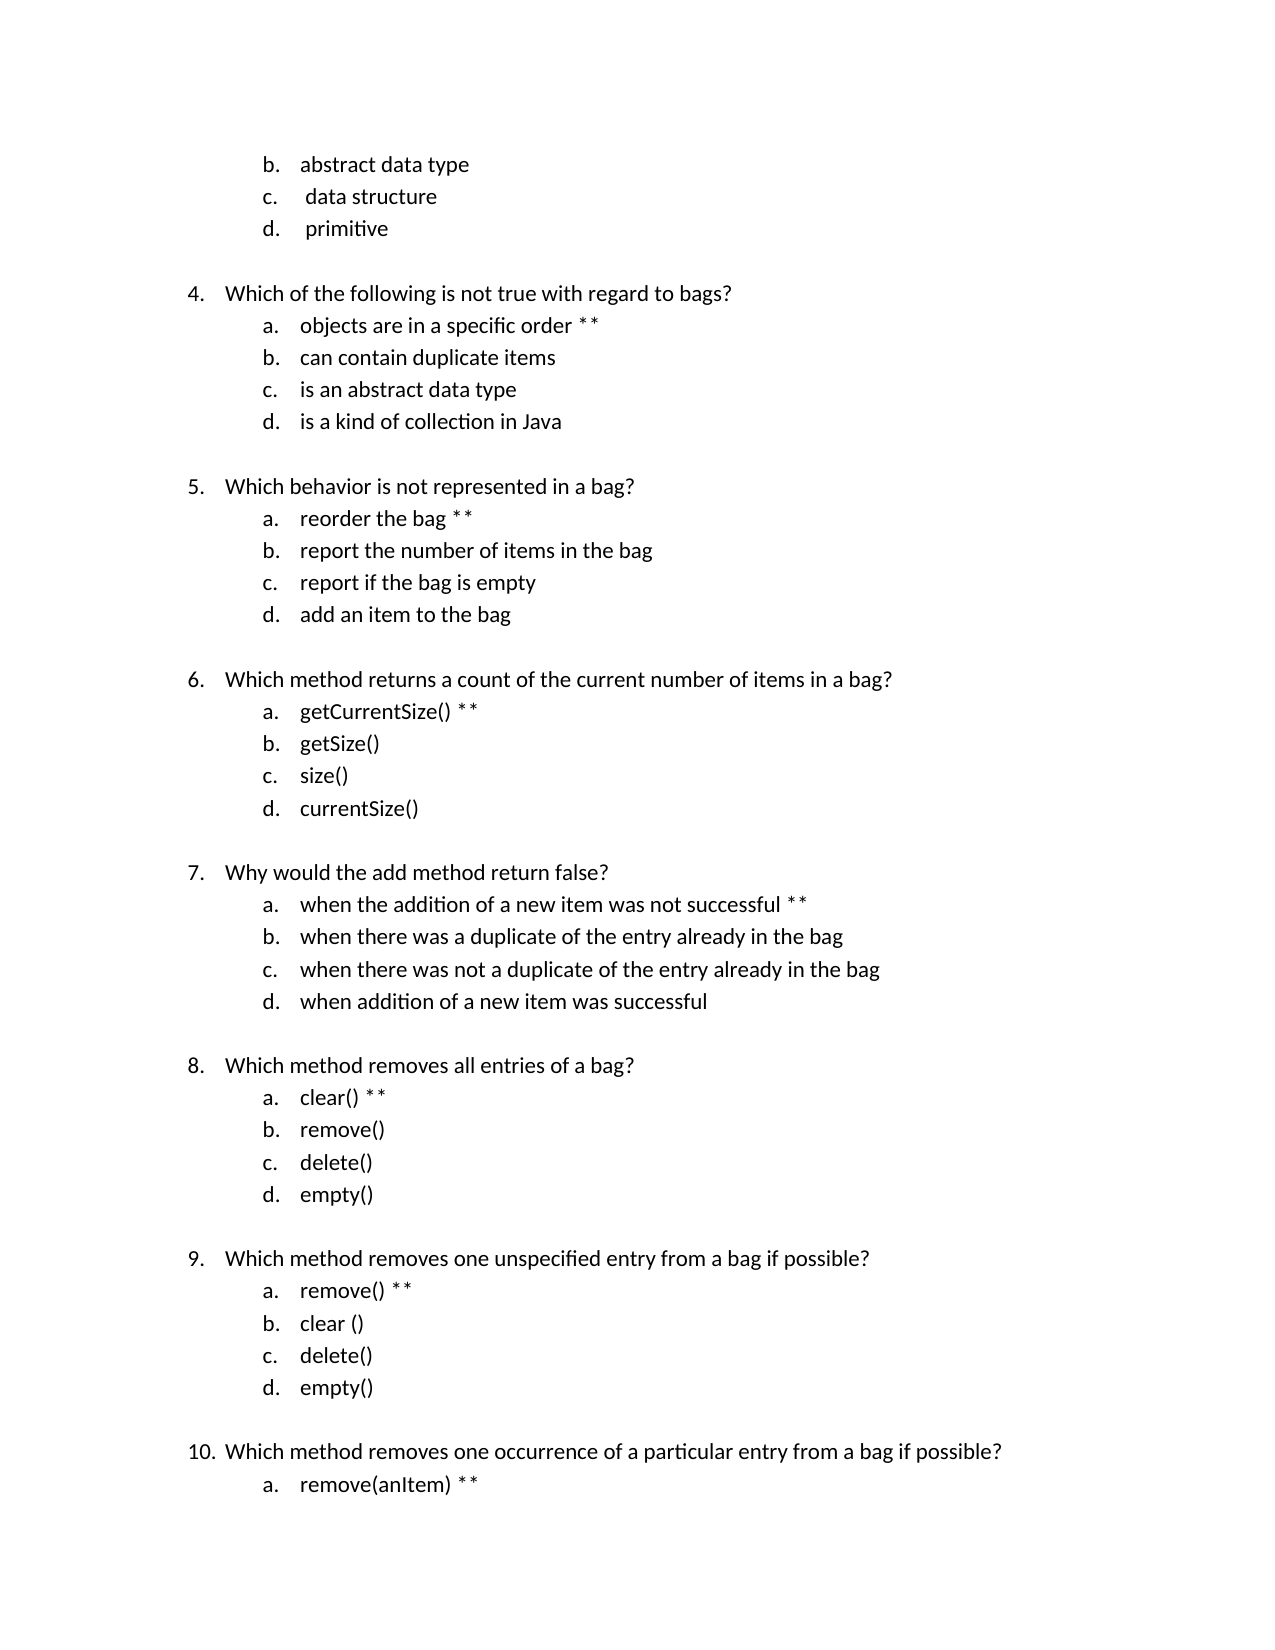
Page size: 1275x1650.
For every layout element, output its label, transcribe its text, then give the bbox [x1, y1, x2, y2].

list objects are in a specific order ** [262, 311, 1125, 339]
list Which method removes all entries of a bag? [187, 1051, 1125, 1079]
list is an abstract data type [262, 375, 1125, 403]
list when the addition of a new item was not successful ** [262, 890, 1125, 918]
list size() [262, 762, 1125, 789]
list reorder the bag ** [262, 504, 1125, 532]
list Why would the add method return false? [187, 858, 1125, 886]
list getCurrentSize() ** [262, 697, 1125, 725]
list abstract data type [262, 150, 1125, 178]
list remove() ** [262, 1277, 1125, 1304]
list report the number of items in the bag [262, 536, 1125, 564]
list data structure [262, 182, 1125, 210]
list when there was not a duplicate of the entry already in the bag [262, 955, 1125, 983]
list remove() [262, 1116, 1125, 1144]
list Which of the following is not true with regard to bags? [187, 279, 1125, 307]
list when addition of a new item was successful [262, 987, 1125, 1047]
list can contain duplicate items [262, 343, 1125, 371]
list delete() [262, 1148, 1125, 1176]
list delete() [262, 1341, 1125, 1369]
list clear () [262, 1309, 1125, 1337]
list currentSize() [262, 794, 1125, 854]
list Which method returns a count of the current number of items in a bag? [187, 665, 1125, 693]
list primitive [262, 214, 1125, 274]
list report if the bag is empty [262, 568, 1125, 596]
list when there was a duplicate of the entry already in the bag [262, 922, 1125, 951]
list clear() ** [262, 1083, 1125, 1111]
list Which method removes one occurrence of a particular entry from a bag if possible? [187, 1437, 1125, 1466]
list add an item to the bag [262, 601, 1125, 661]
list is a kind of collection in Java [262, 407, 1125, 468]
list empty() [262, 1180, 1125, 1240]
list empty() [262, 1373, 1125, 1433]
list Which method removes one unspecified entry from a bag if possible? [187, 1244, 1125, 1272]
list getSize() [262, 729, 1125, 757]
list Which behavior is not represented in a bag? [187, 472, 1125, 500]
list remove(anItem) ** [262, 1470, 1125, 1498]
